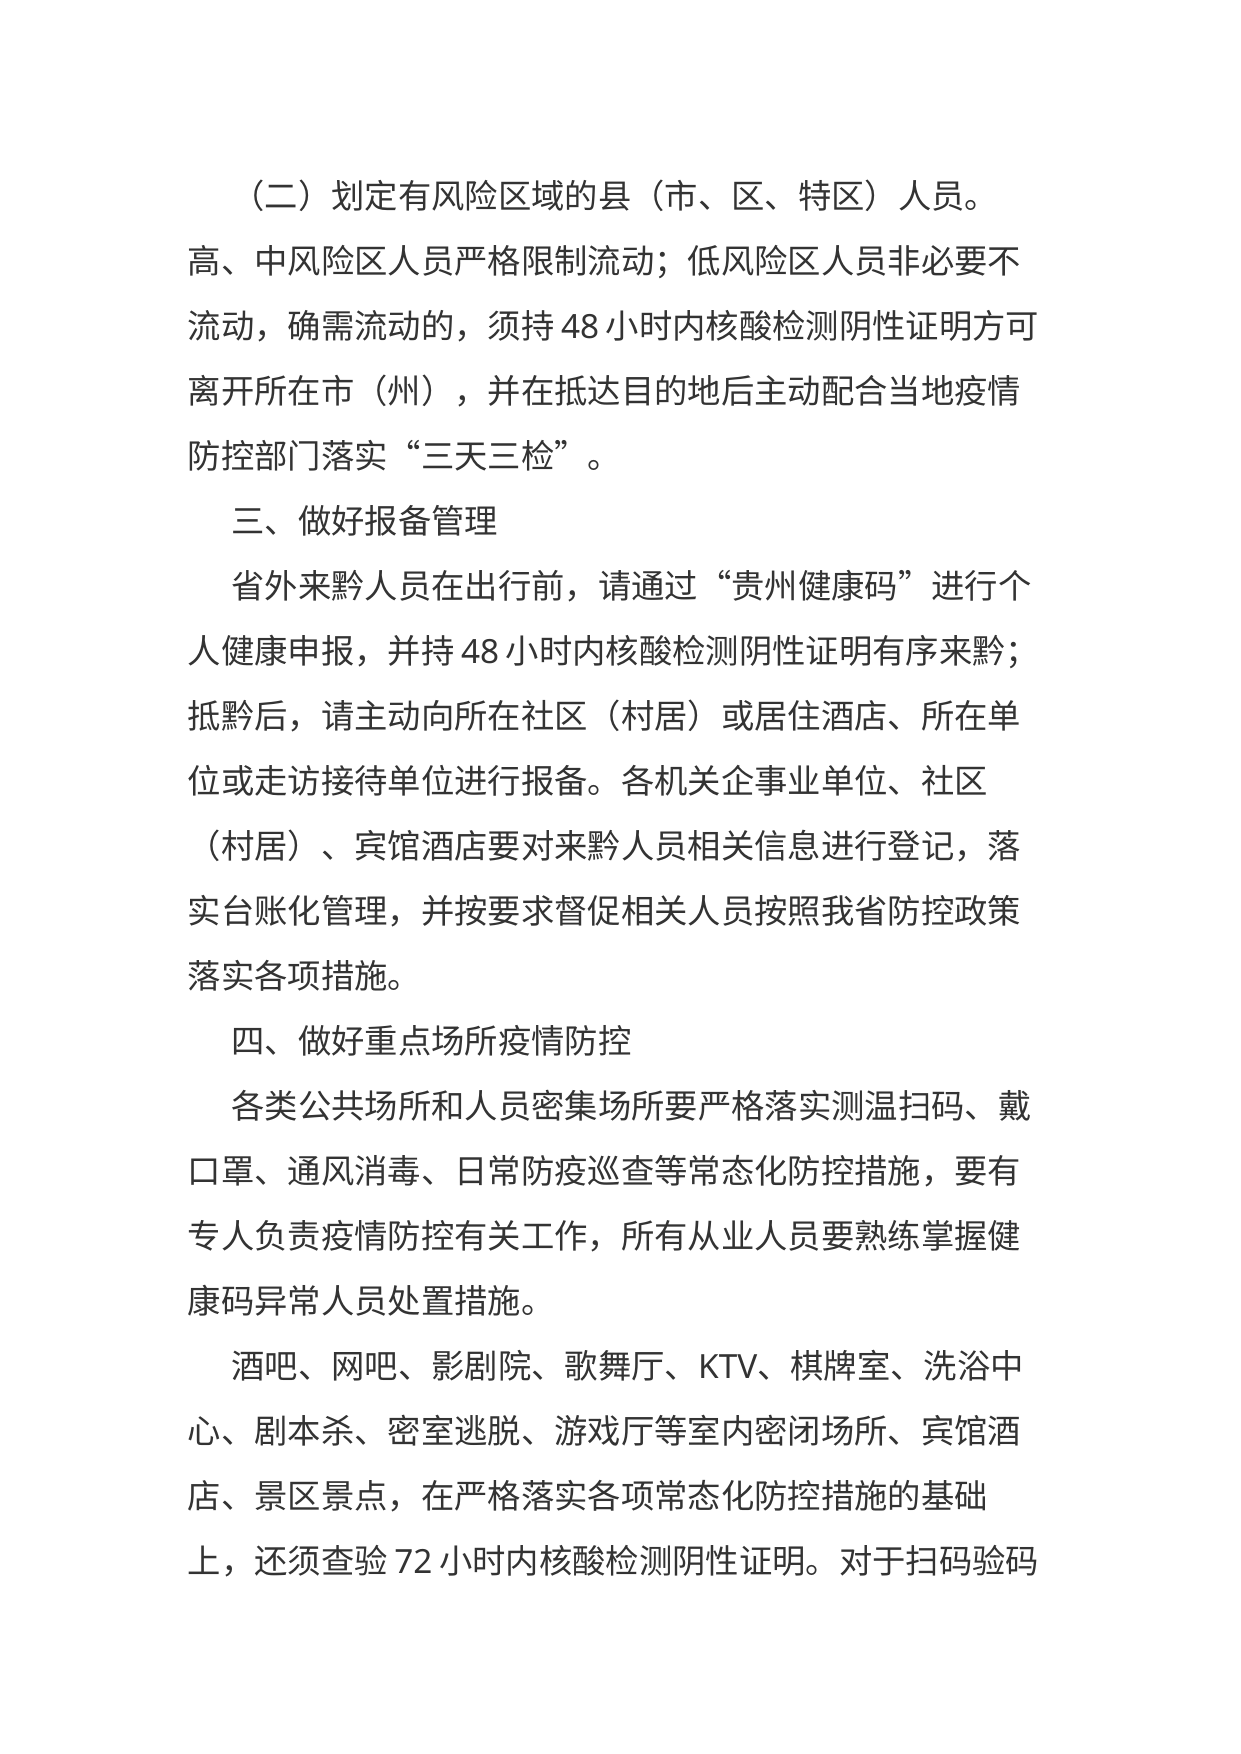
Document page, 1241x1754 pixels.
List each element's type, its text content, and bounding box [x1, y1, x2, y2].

text 各类公共场所和人员密集场所要严格落实测温扫码、戴口罩、通风消毒、日常防疫巡查等常态化防控措施，要有专人负责疫情防控有关工作，所有从业人员要熟练掌握健康码异常人员处置措施。 [187, 1072, 1053, 1332]
text 省外来黔人员在出行前，请通过“贵州健康码”进行个人健康申报，并持48小时内核酸检测阴性证明有序来黔；抵黔后，请主动向所在社区（村居）或居住酒店、所在单位或走访接待单位进行报备。各机关企事业单位、社区（村居）、宾馆酒店要对来黔人员相关信息进行登记，落实台账化管理，并按要求督促相关人员按照我省防控政策落实各项措施。 [187, 552, 1053, 1007]
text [187, 1332, 1053, 1592]
text （二）划定有风险区域的县（市、区、特区）人员。高、中风险区人员严格限制流动；低风险区人员非必要不流动，确需流动的，须持48小时内核酸检测阴性证明方可离开所在市（州），并在抵达目的地后主动配合当地疫情防控部门落实“三天三检”。 [187, 162, 1053, 487]
text 三、做好报备管理 [187, 487, 1053, 552]
text 四、做好重点场所疫情防控 [187, 1007, 1053, 1072]
